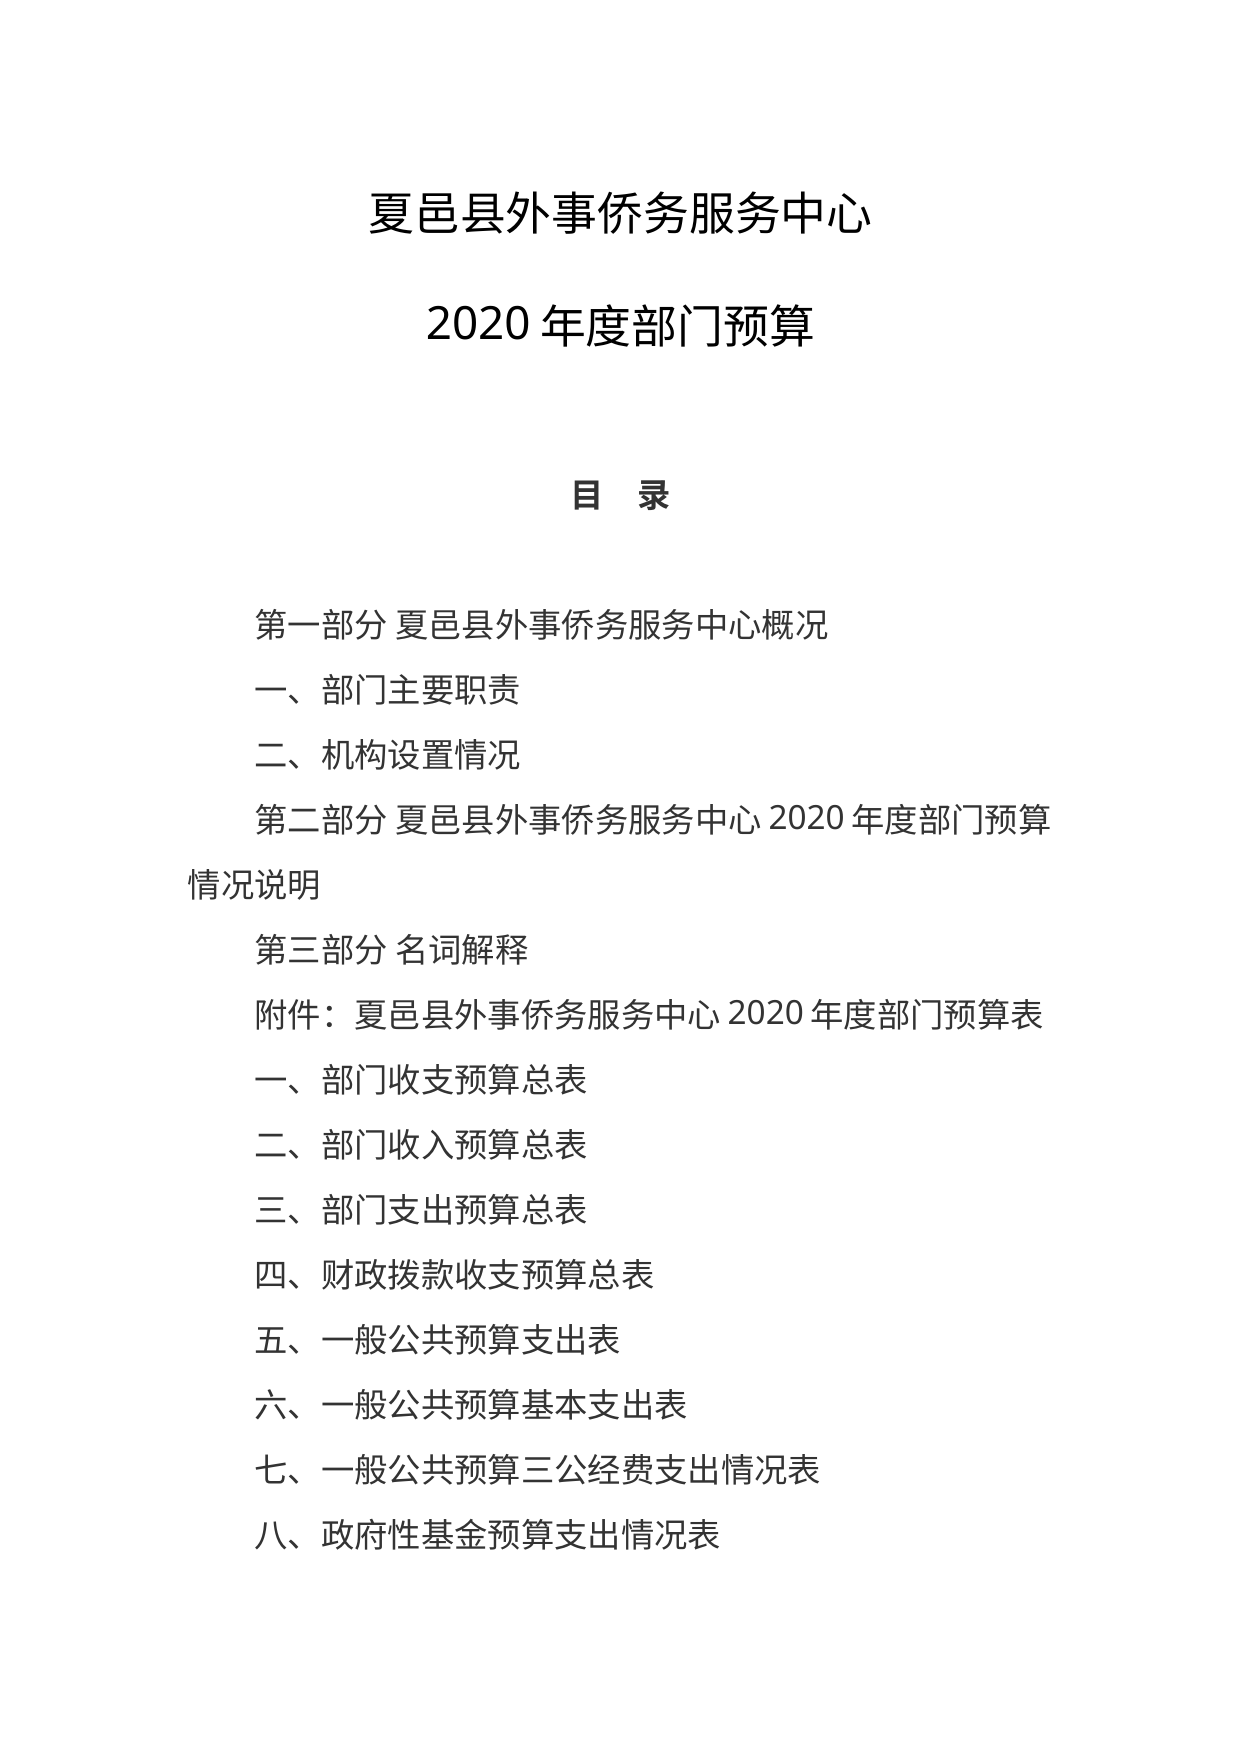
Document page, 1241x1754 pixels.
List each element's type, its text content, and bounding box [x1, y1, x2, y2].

text 五、一般公共预算支出表 [187, 1314, 1053, 1379]
text 夏邑县外事侨务服务中心 [187, 178, 1053, 275]
text 四、财政拨款收支预算总表 [187, 1249, 1053, 1314]
text 第三部分 名词解释 [187, 924, 1053, 989]
text 目 录 [187, 469, 1053, 534]
text 第二部分 夏邑县外事侨务服务中心2020年度部门预算情况说明 [187, 794, 1053, 924]
text 第一部分 夏邑县外事侨务服务中心概况 [187, 599, 1053, 664]
text 六、一般公共预算基本支出表 [187, 1379, 1053, 1444]
text 三、部门支出预算总表 [187, 1184, 1053, 1249]
text 2020年度部门预算 [187, 291, 1053, 388]
text 八、政府性基金预算支出情况表 [187, 1509, 1053, 1574]
text 一、部门收支预算总表 [187, 1054, 1053, 1119]
text 附件：夏邑县外事侨务服务中心2020年度部门预算表 [187, 989, 1053, 1054]
text 一、部门主要职责 [187, 664, 1053, 729]
text 二、部门收入预算总表 [187, 1119, 1053, 1184]
text 七、一般公共预算三公经费支出情况表 [187, 1444, 1053, 1509]
text 二、机构设置情况 [187, 729, 1053, 794]
